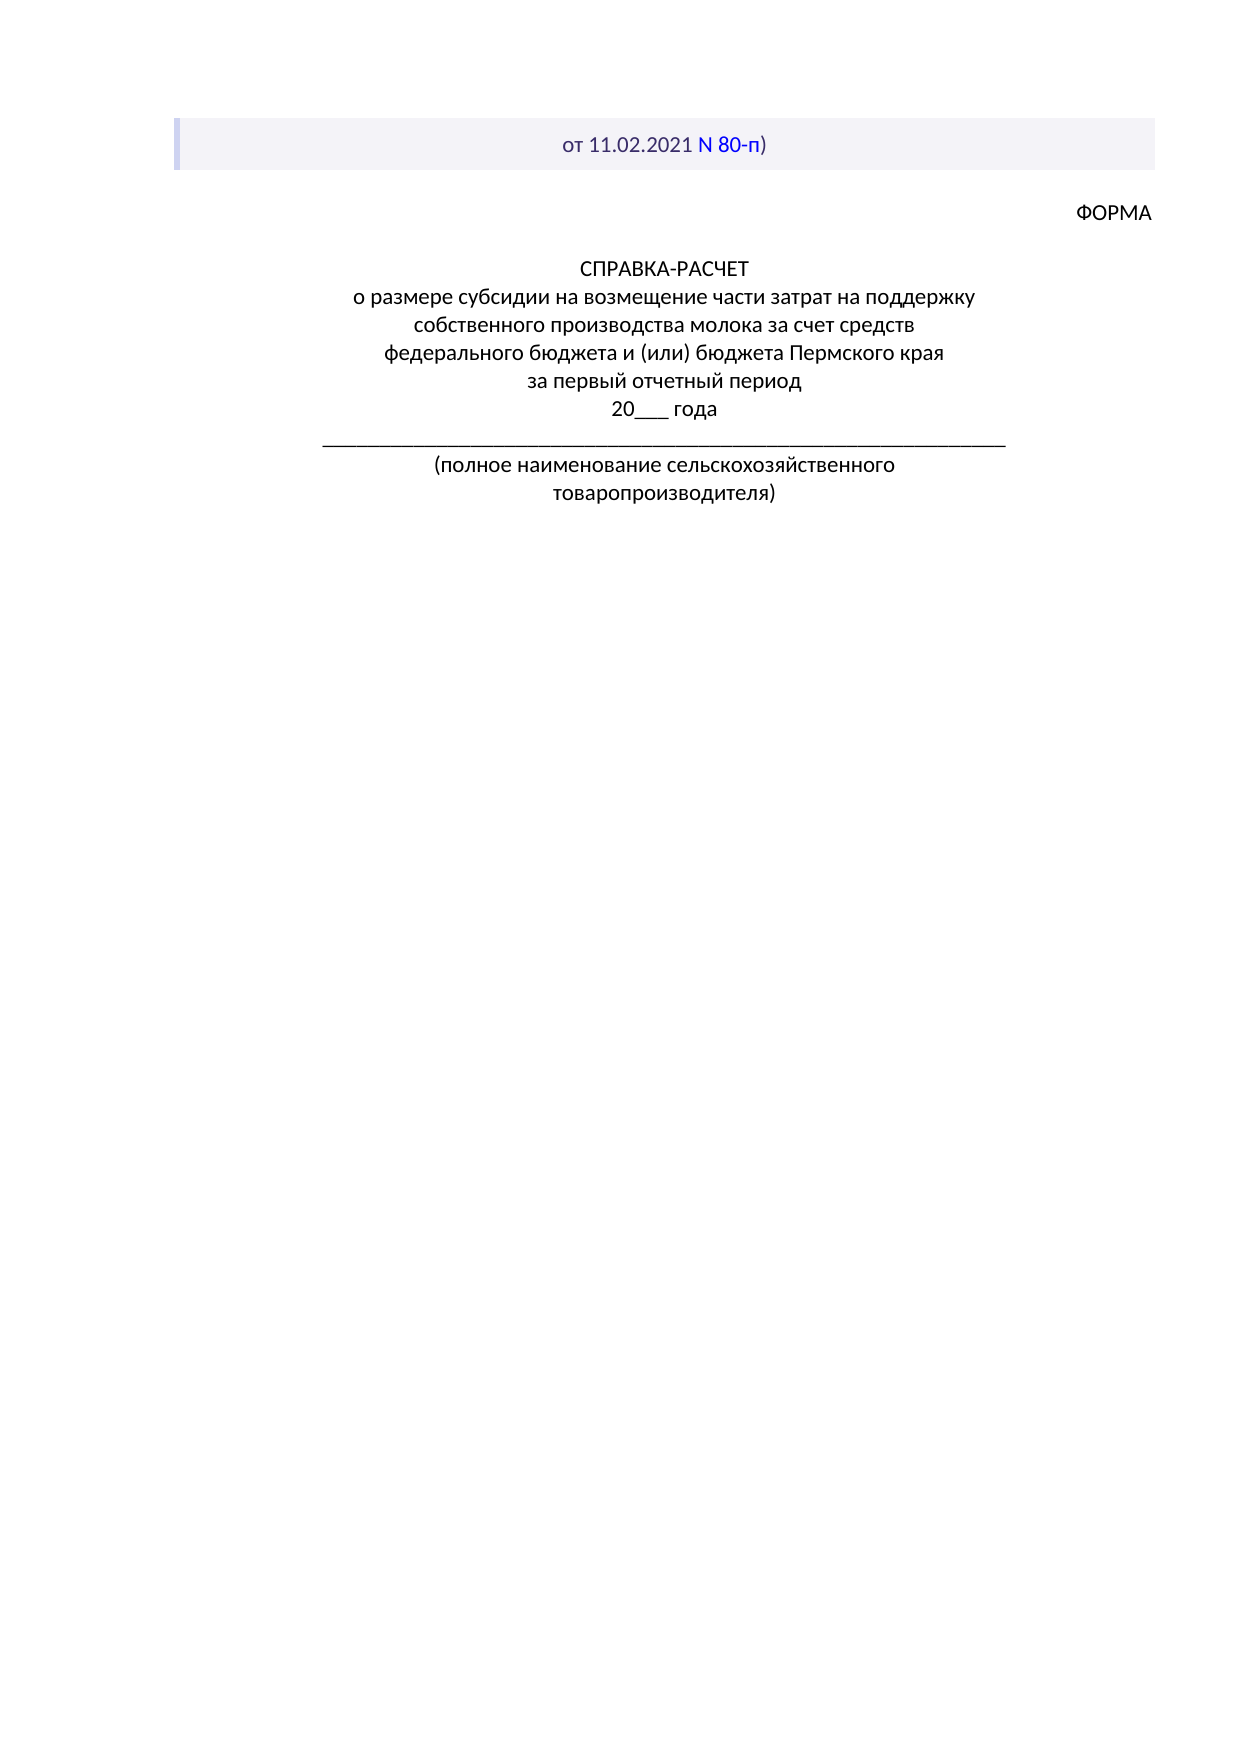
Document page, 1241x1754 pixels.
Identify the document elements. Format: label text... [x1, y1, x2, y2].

text ФОРМА [177, 198, 1152, 226]
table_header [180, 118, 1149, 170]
text о размере субсидии на возмещение части затрат на поддержку [177, 282, 1152, 310]
text СПРАВКА-РАСЧЕТ [177, 254, 1152, 282]
text ____________________________________________________________ [177, 422, 1152, 450]
text 20___ года [177, 394, 1152, 422]
text (полное наименование сельскохозяйственного [177, 450, 1152, 478]
text собственного производства молока за счет средств [177, 310, 1152, 338]
text товаропроизводителя) [177, 478, 1152, 506]
text федерального бюджета и (или) бюджета Пермского края [177, 338, 1152, 366]
text за первый отчетный период [177, 366, 1152, 394]
